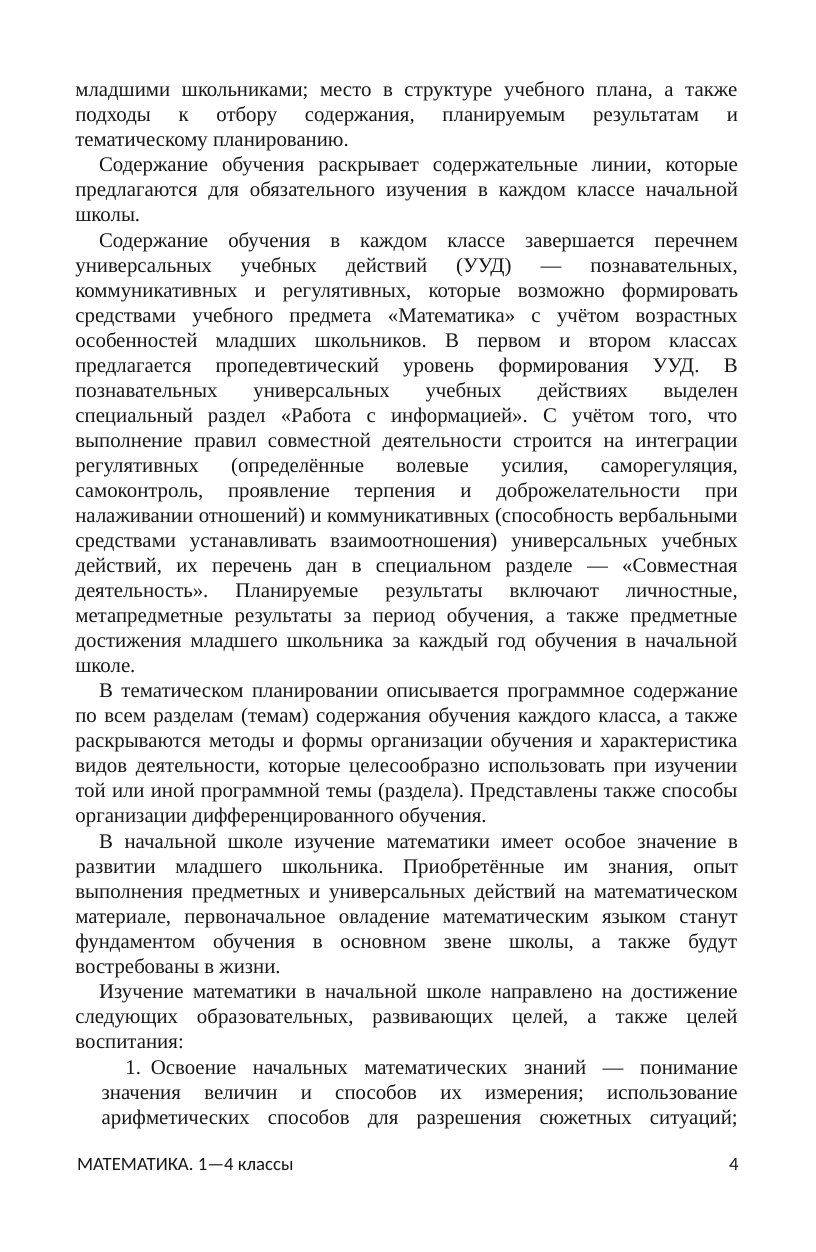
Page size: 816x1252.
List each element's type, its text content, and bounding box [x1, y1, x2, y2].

text Изучение математики в начальной школе направлено на достижение следующих образовательных, развивающих целей, а также целей воспитания: [75, 979, 738, 1053]
text В тематическом планировании описывается программное содержание по всем разделам (темам) содержания обучения каждого класса, а также раскрываются методы и формы организации обучения и характеристика видов деятельности, которые целесообразно использовать при изучении той или иной программной темы (раздела). Представлены также способы организации дифференцированного обучения. [75, 678, 738, 827]
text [75, 77, 738, 151]
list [101, 1055, 738, 1129]
text Содержание обучения в каждом классе завершается перечнем универсальных учебных действий (УУД) — познавательных, коммуникативных и регулятивных, которые возможно формировать средствами учебного предмета «Математика» с учётом возрастных особенностей младших школьников. В первом и втором классах предлагается пропедевтический уровень формирования УУД. В познавательных универсальных учебных действиях выделен специальный раздел «Работа с информацией». С учётом того, что выполнение правил совместной деятельности строится на интеграции регулятивных (определённые волевые усилия, саморегуляция, самоконтроль, проявление терпения и доброжелательности при налаживании отношений) и коммуникативных (способность вербальными средствами устанавливать взаимоотношения) универсальных учебных действий, их перечень дан в специальном разделе — «Совместная деятельность». Планируемые результаты включают личностные, метапредметные результаты за период обучения, а также предметные достижения младшего школьника за каждый год обучения в начальной школе. [75, 228, 738, 677]
text Содержание обучения раскрывает содержательные линии, которые предлагаются для обязательного изучения в каждом классе начальной школы. [75, 152, 738, 226]
text В начальной школе изучение математики имеет особое значение в развитии младшего школьника. Приобретённые им знания, опыт выполнения предметных и универсальных действий на математическом материале, первоначальное овладение математическим языком станут фундаментом обучения в основном звене школы, а также будут востребованы в жизни. [75, 829, 738, 978]
